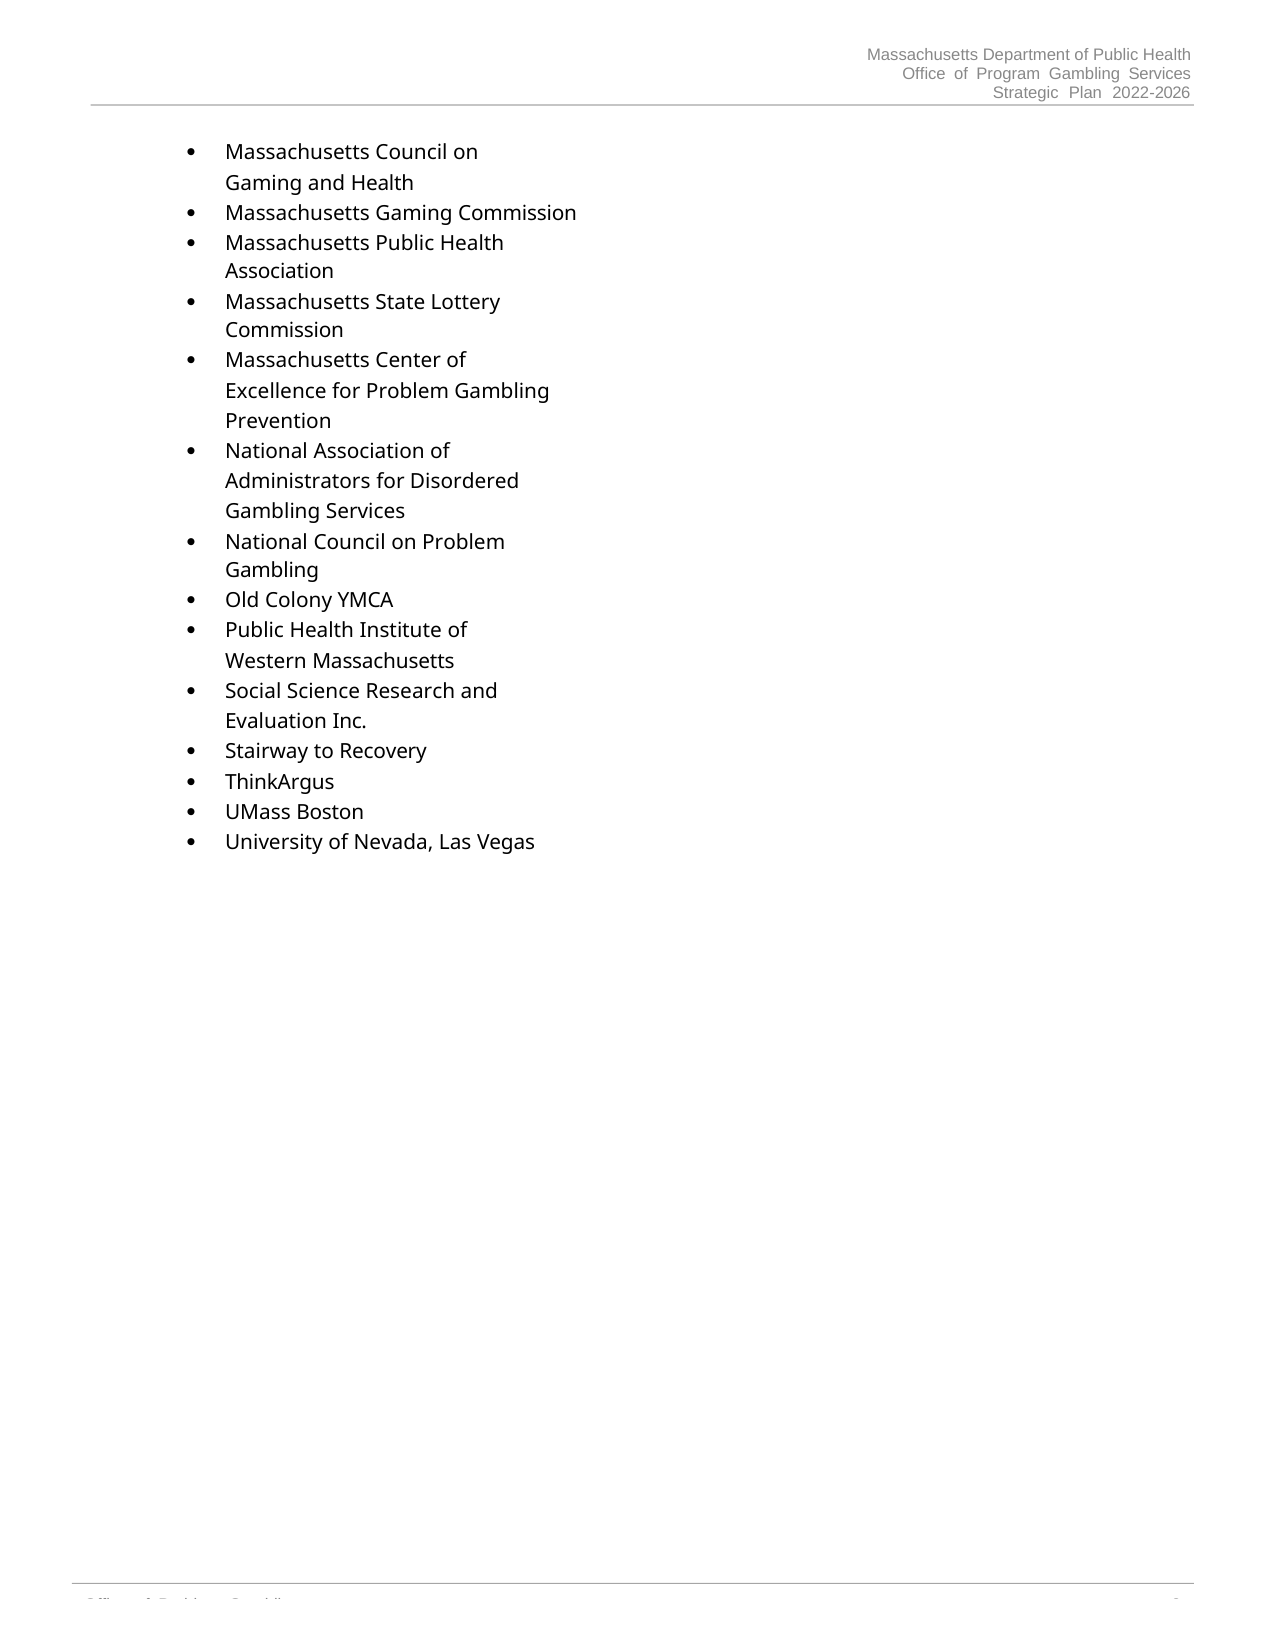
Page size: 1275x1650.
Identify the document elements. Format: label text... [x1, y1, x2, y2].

list Stairway to Recovery [187, 737, 598, 765]
list National Council on Problem Gambling [187, 527, 598, 584]
list Public Health Institute of Western Massachusetts [187, 616, 505, 674]
list Social Science Research and Evaluation Inc. [187, 676, 562, 735]
list Massachusetts Council on Gaming and Health [187, 137, 553, 196]
list Massachusetts Public Health Association [187, 228, 598, 285]
list UMass Boston [187, 797, 598, 826]
list National Association of Administrators for Disordered Gambling Services [187, 436, 574, 525]
list Old Colony YMCA [187, 585, 598, 614]
list University of Nevada, Las Vegas [187, 827, 598, 856]
list Massachusetts State Lottery Commission [187, 287, 598, 344]
list ThinkArgus [187, 767, 598, 795]
list Massachusetts Center of Excellence for Problem Gambling Prevention [187, 346, 557, 434]
list Massachusetts Gaming Commission [187, 198, 598, 226]
